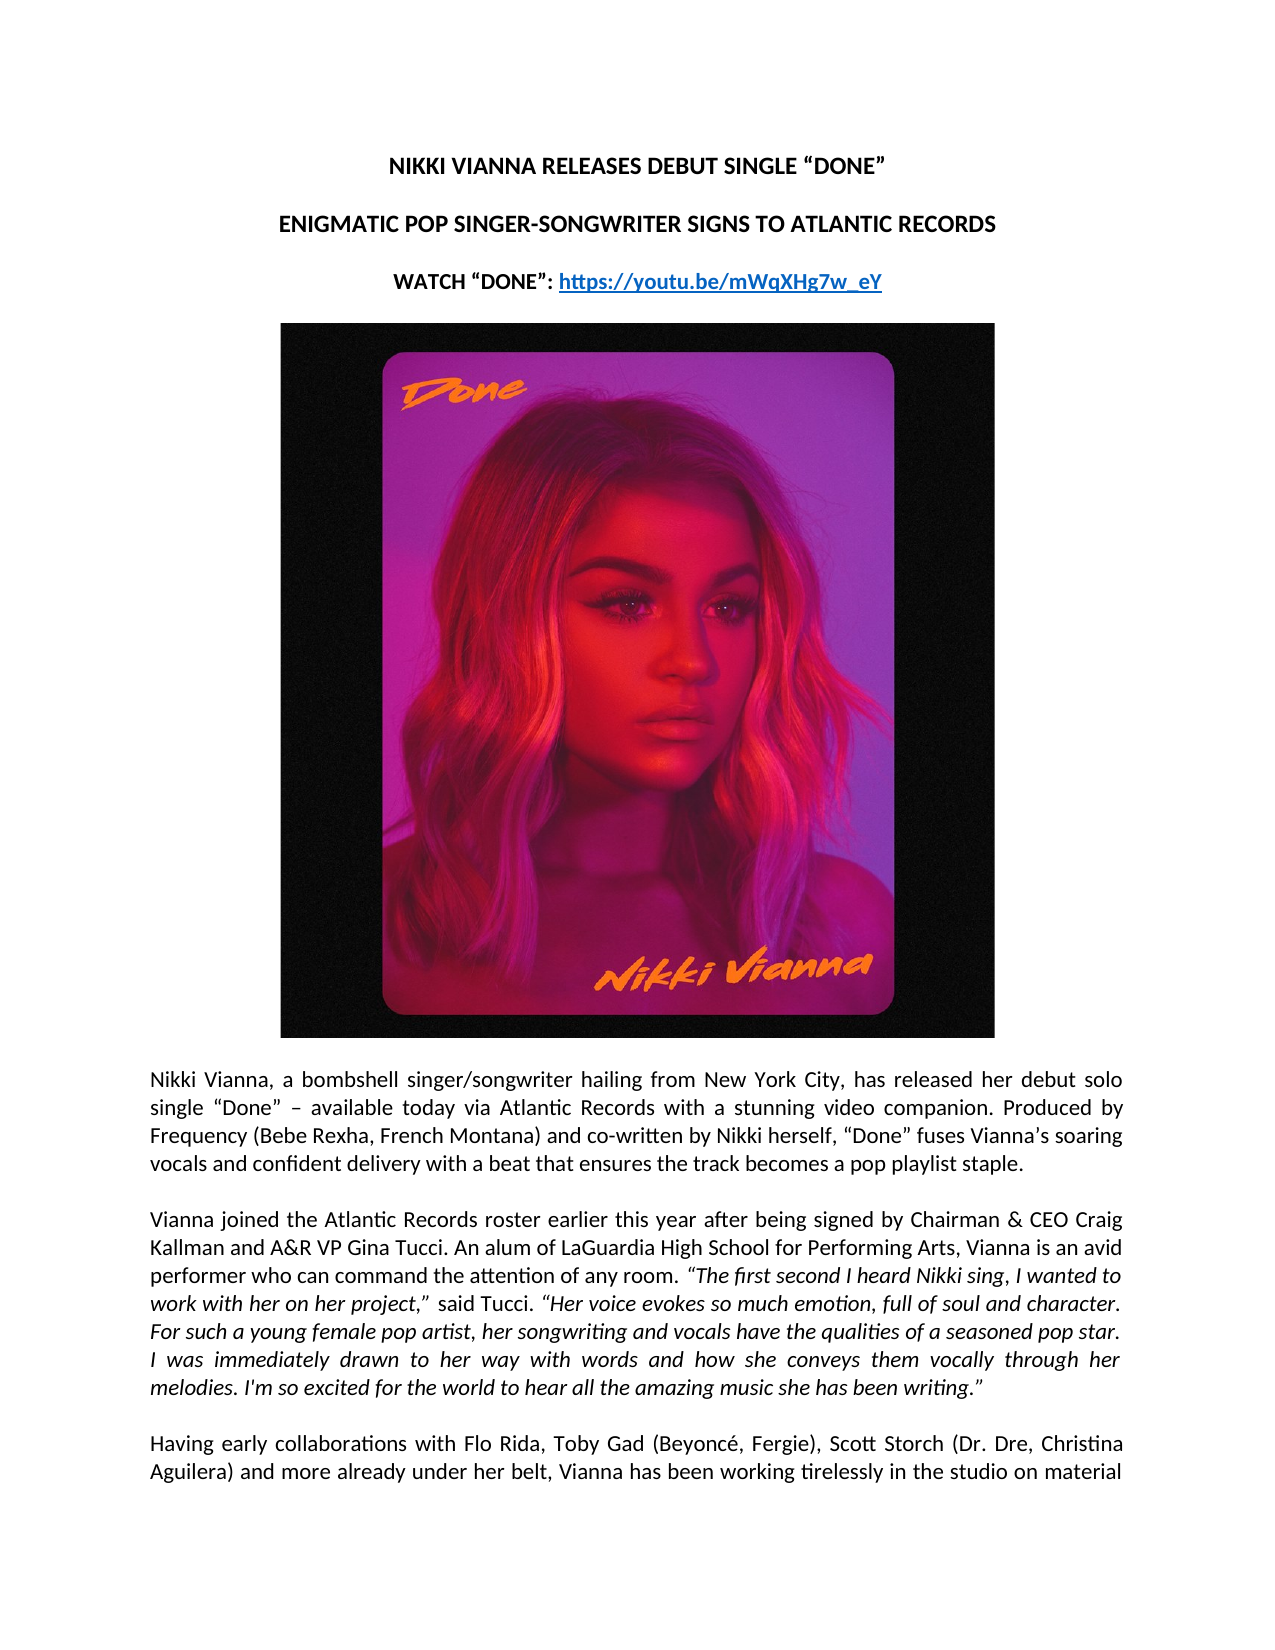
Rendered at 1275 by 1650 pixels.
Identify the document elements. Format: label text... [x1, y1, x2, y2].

text Nikki Vianna releases debut single “Done” [150, 150, 1125, 181]
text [150, 1429, 1125, 1486]
text Enigmatic pop singer-songwriter signs to Atlantic Records [150, 208, 1125, 239]
text Nikki Vianna, a bombshell singer/songwriter hailing from New York City, has released her debut solo single “Done” – available today via Atlantic Records with a stunning video companion. Produced by Frequency (Bebe Rexha, French Montana) and co-written by Nikki herself, “Done” fuses Vianna’s soaring vocals and confident delivery with a beat that ensures the track becomes a pop playlist staple. [150, 1065, 1125, 1177]
text WATCH “DONE”: https://youtu.be/mWqXHg7w_eY [150, 267, 1125, 295]
text Vianna joined the Atlantic Records roster earlier this year after being signed by Chairman & CEO Craig Kallman and A&R VP Gina Tucci. An alum of LaGuardia High School for Performing Arts, Vianna is an avid performer who can command the attention of any room. “The first second I heard Nikki sing, I wanted to work with her on her project,” said Tucci. “Her voice evokes so much emotion, full of soul and character. For such a young female pop artist, her songwriting and vocals have the qualities of a seasoned pop star. I was immediately drawn to her way with words and how she conveys them vocally through her melodies. I'm so excited for the world to hear all the amazing music she has been writing.” [150, 1205, 1125, 1401]
picture [280, 323, 995, 1038]
